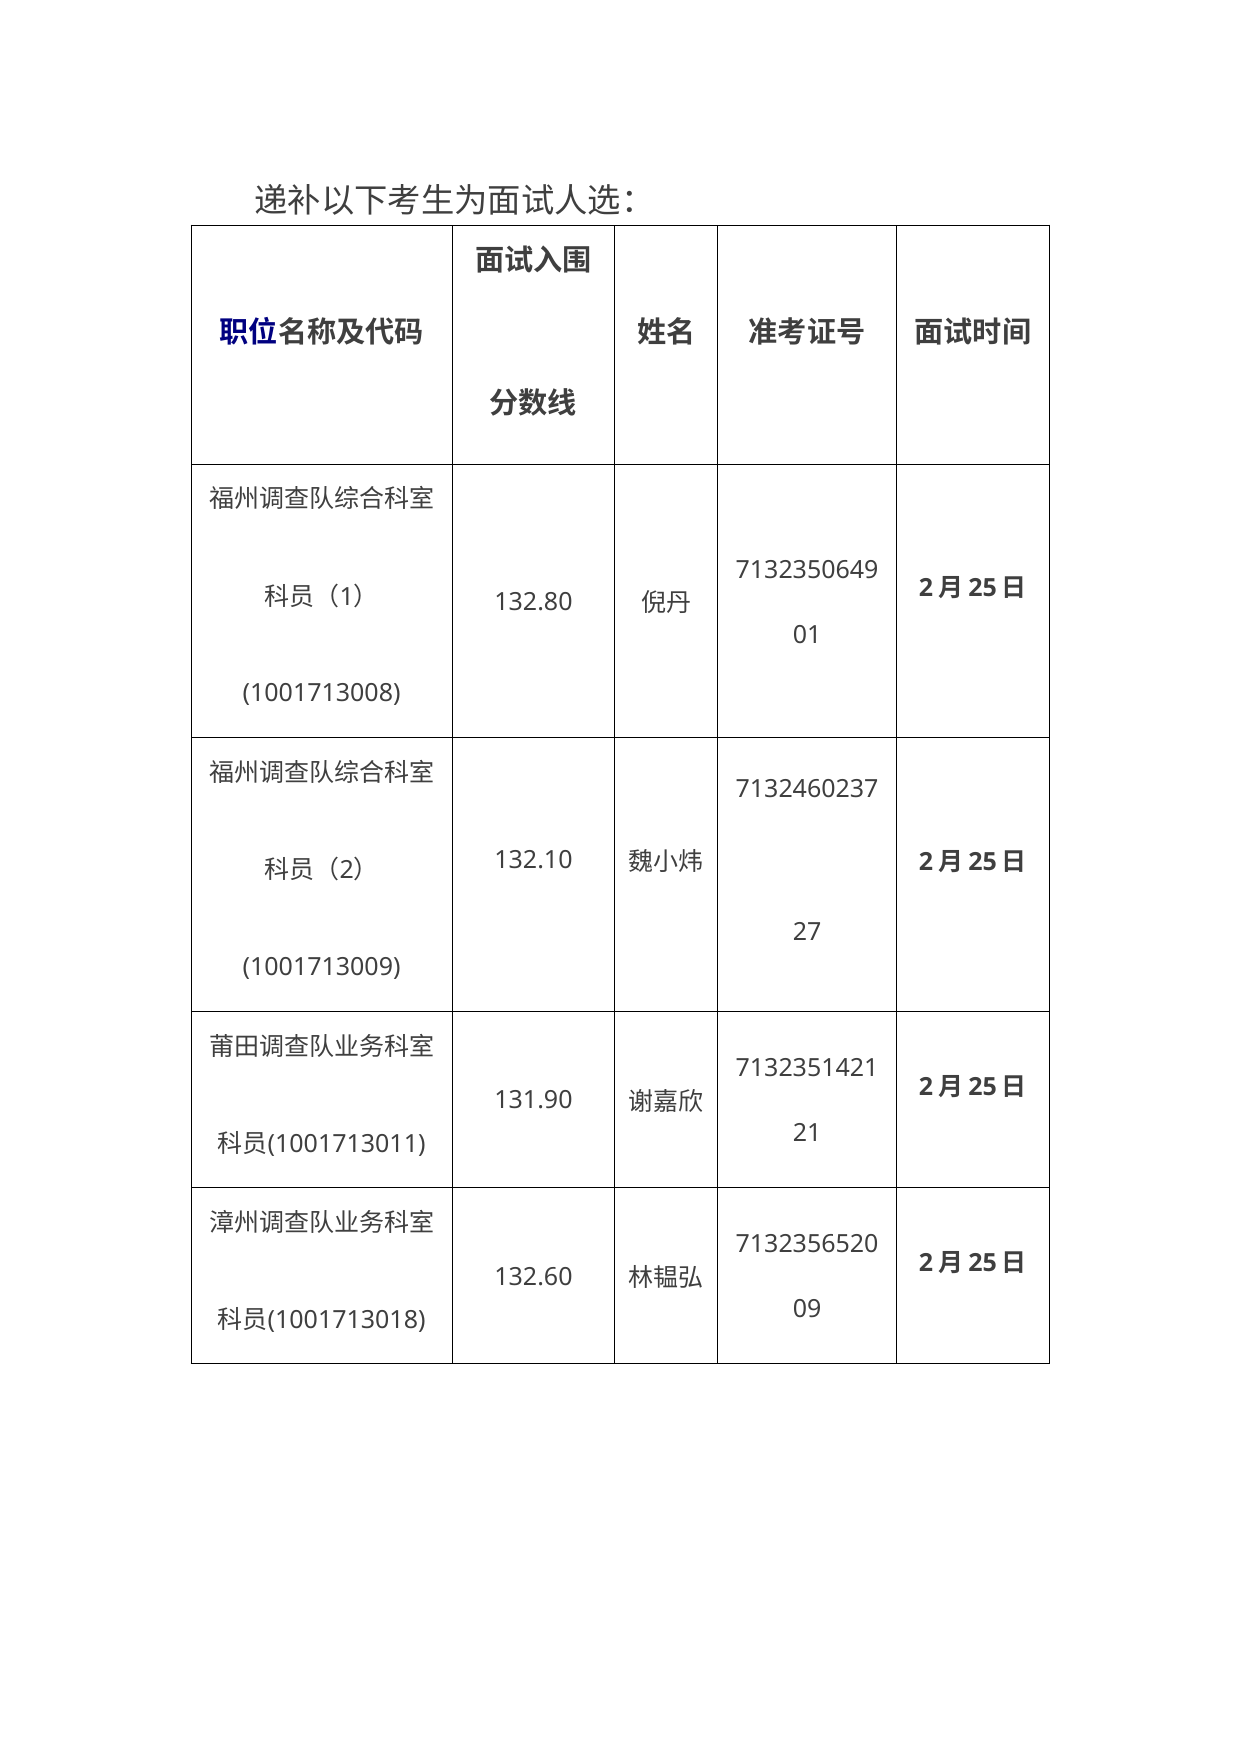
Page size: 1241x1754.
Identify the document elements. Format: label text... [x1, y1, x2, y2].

table_cell 2月25日 [897, 738, 1049, 1011]
table_cell 魏小炜 [615, 738, 717, 1011]
table_cell 132.60 [453, 1188, 614, 1363]
table_cell 2月25日 [897, 465, 1049, 737]
table_cell 福州调查队综合科室科员（2）(1001713009) [192, 738, 452, 1011]
table_header 姓名 [615, 226, 717, 463]
table_cell 713246023727 [718, 738, 896, 1011]
table_cell 倪丹 [615, 465, 717, 737]
table_cell 漳州调查队业务科室科员(1001713018) [192, 1188, 452, 1363]
table_cell 713235652009 [718, 1188, 896, 1363]
table_cell 713235142121 [718, 1012, 896, 1187]
table_header 面试入围分数线 [453, 226, 614, 463]
table_header 准考证号 [718, 226, 896, 463]
table_cell 福州调查队综合科室科员（1）(1001713008) [192, 465, 452, 737]
table_cell 谢嘉欣 [615, 1012, 717, 1187]
table_cell 132.80 [453, 465, 614, 737]
text 递补以下考生为面试人选： [187, 162, 1053, 224]
table_cell 2月25日 [897, 1012, 1049, 1187]
table_cell 莆田调查队业务科室科员(1001713011) [192, 1012, 452, 1187]
table_cell 132.10 [453, 738, 614, 1011]
table_cell 713235064901 [718, 465, 896, 737]
table_header 职位名称及代码 [192, 226, 452, 463]
table_cell 2月25日 [897, 1188, 1049, 1363]
table_header 面试时间 [897, 226, 1049, 463]
table_cell 131.90 [453, 1012, 614, 1187]
table_cell 林韫弘 [615, 1188, 717, 1363]
